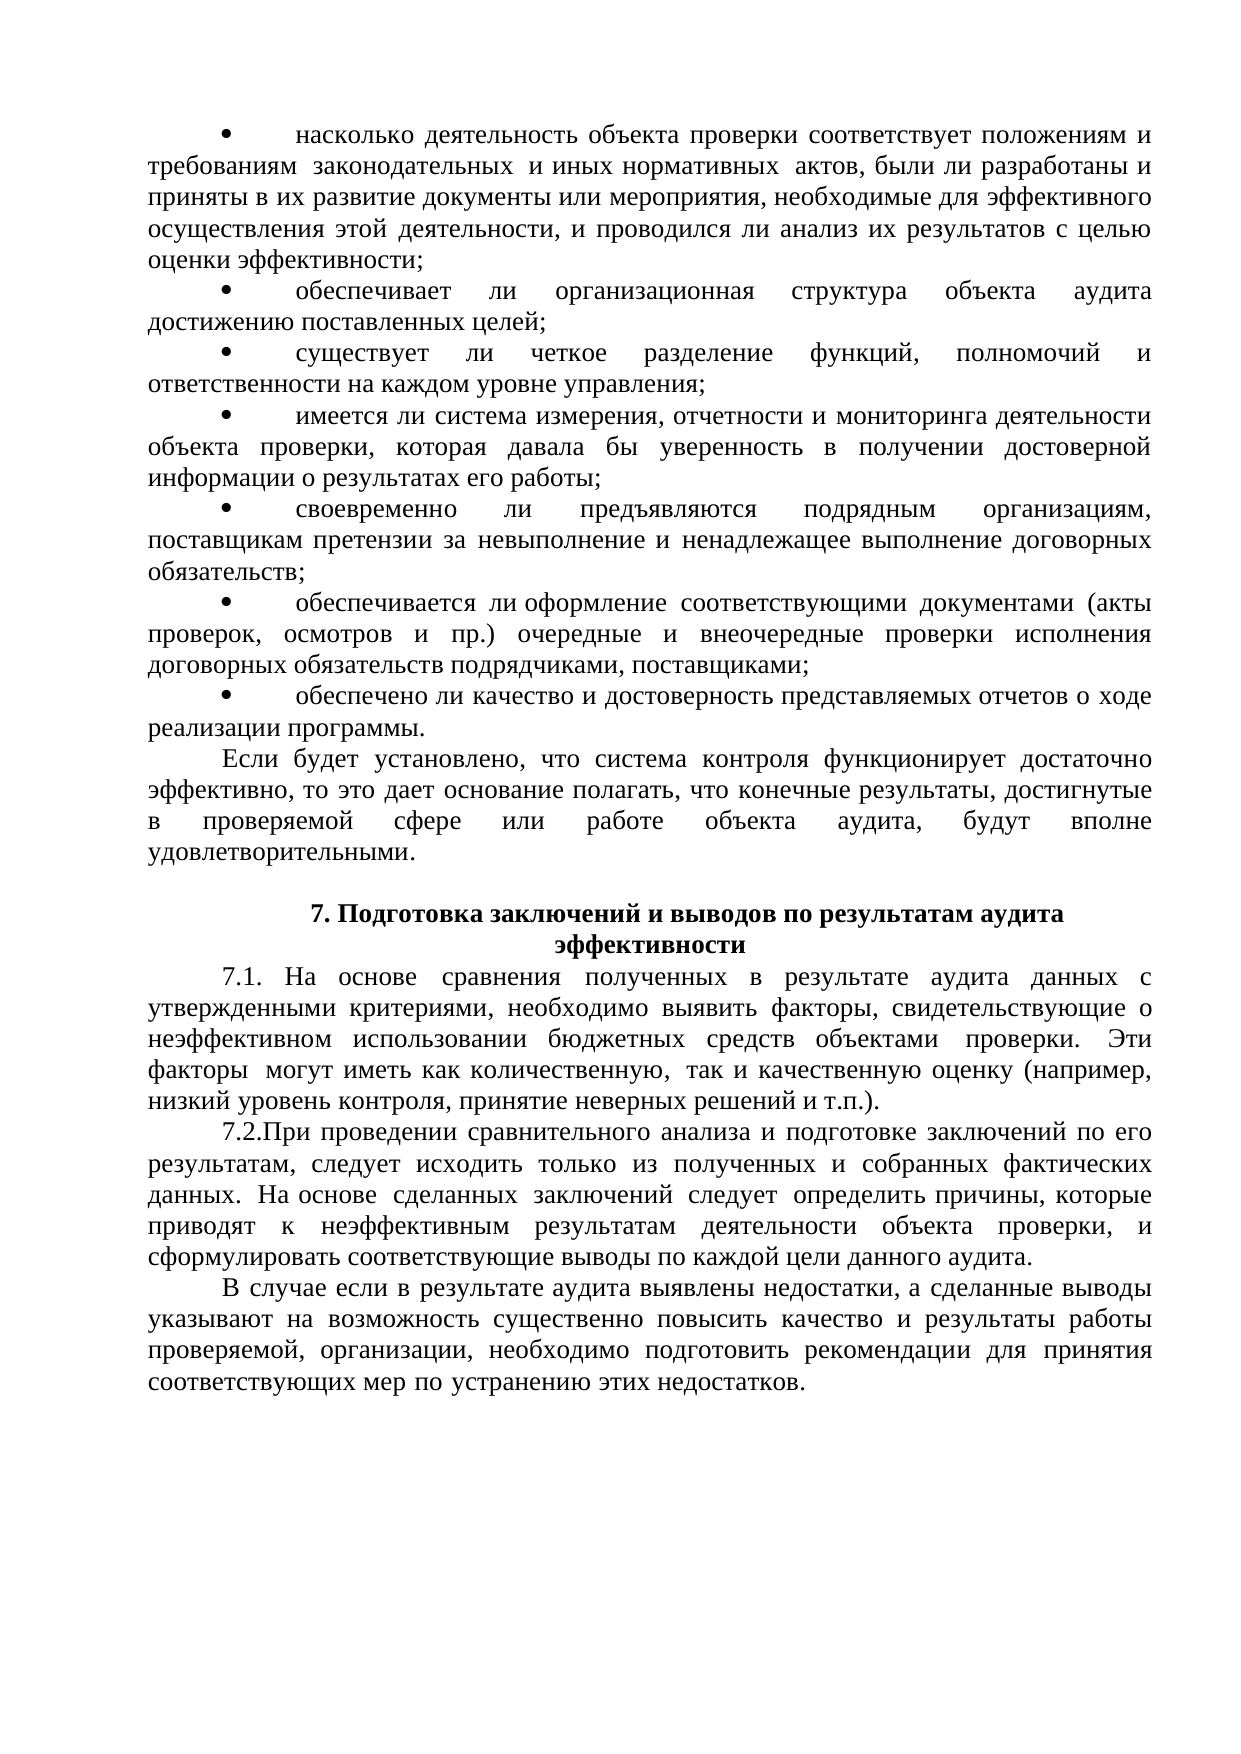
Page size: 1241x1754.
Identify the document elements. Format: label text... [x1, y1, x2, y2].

text 7.2.При проведении сравнительного анализа и подготовке заключений по его результатам, следует исходить только из полученных и собранных фактических данных. На основе сделанных заключений следует определить причины, которые приводят к неэффективным результатам деятельности объекта проверки, и сформулировать соответствующие выводы по каждой цели данного аудита. [148, 1116, 1152, 1271]
text Если будет установлено, что система контроля функционирует достаточно эффективно, то это дает основание полагать, что конечные результаты, достигнутые в проверяемой сфере или работе объекта аудита, будут вполне удовлетворительными. [148, 742, 1152, 866]
list обеспечено ли качество и достоверность представляемых отчетов о ходе реализации программы. [148, 679, 1152, 742]
list обеспечивается ли оформление соответствующими документами (акты проверок, осмотров и пр.) очередные и внеочередные проверки исполнения договорных обязательств подрядчиками, поставщиками; [148, 586, 1152, 679]
list своевременно ли предъявляются подрядным организациям, поставщикам претензии за невыполнение и ненадлежащее выполнение договорных обязательств; [148, 492, 1152, 586]
list имеется ли система измерения, отчетности и мониторинга деятельности объекта проверки, которая давала бы уверенность в получении достоверной информации о результатах его работы; [148, 399, 1152, 492]
text В случае если в результате аудита выявлены недостатки, а сделанные выводы указывают на возможность существенно повысить качество и результаты работы проверяемой, организации, необходимо подготовить рекомендации для принятия соответствующих мер по устранению этих недостатков. [148, 1271, 1152, 1396]
list существует ли четкое разделение функций, полномочий и ответственности на каждом уровне управления; [148, 336, 1152, 399]
text 7.1. На основе сравнения полученных в результате аудита данных с утвержденными критериями, необходимо выявить факторы, свидетельствующие о неэффективном использовании бюджетных средств объектами проверки. Эти факторы могут иметь как количественную, так и качественную оценку (например, низкий уровень контроля, принятие неверных решений и т.п.). [148, 960, 1152, 1116]
list обеспечивает ли организационная структура объекта аудита достижению поставленных целей; [148, 274, 1152, 336]
list насколько деятельность объекта проверки соответствует положениям и требованиям законодательных и иных нормативных актов, были ли разработаны и приняты в их развитие документы или мероприятия, необходимые для эффективного осуществления этой деятельности, и проводился ли анализ их результатов с целью оценки эффективности; [148, 118, 1152, 274]
text 7. Подготовка заключений и выводов по результатам аудита эффективности [148, 897, 1152, 960]
